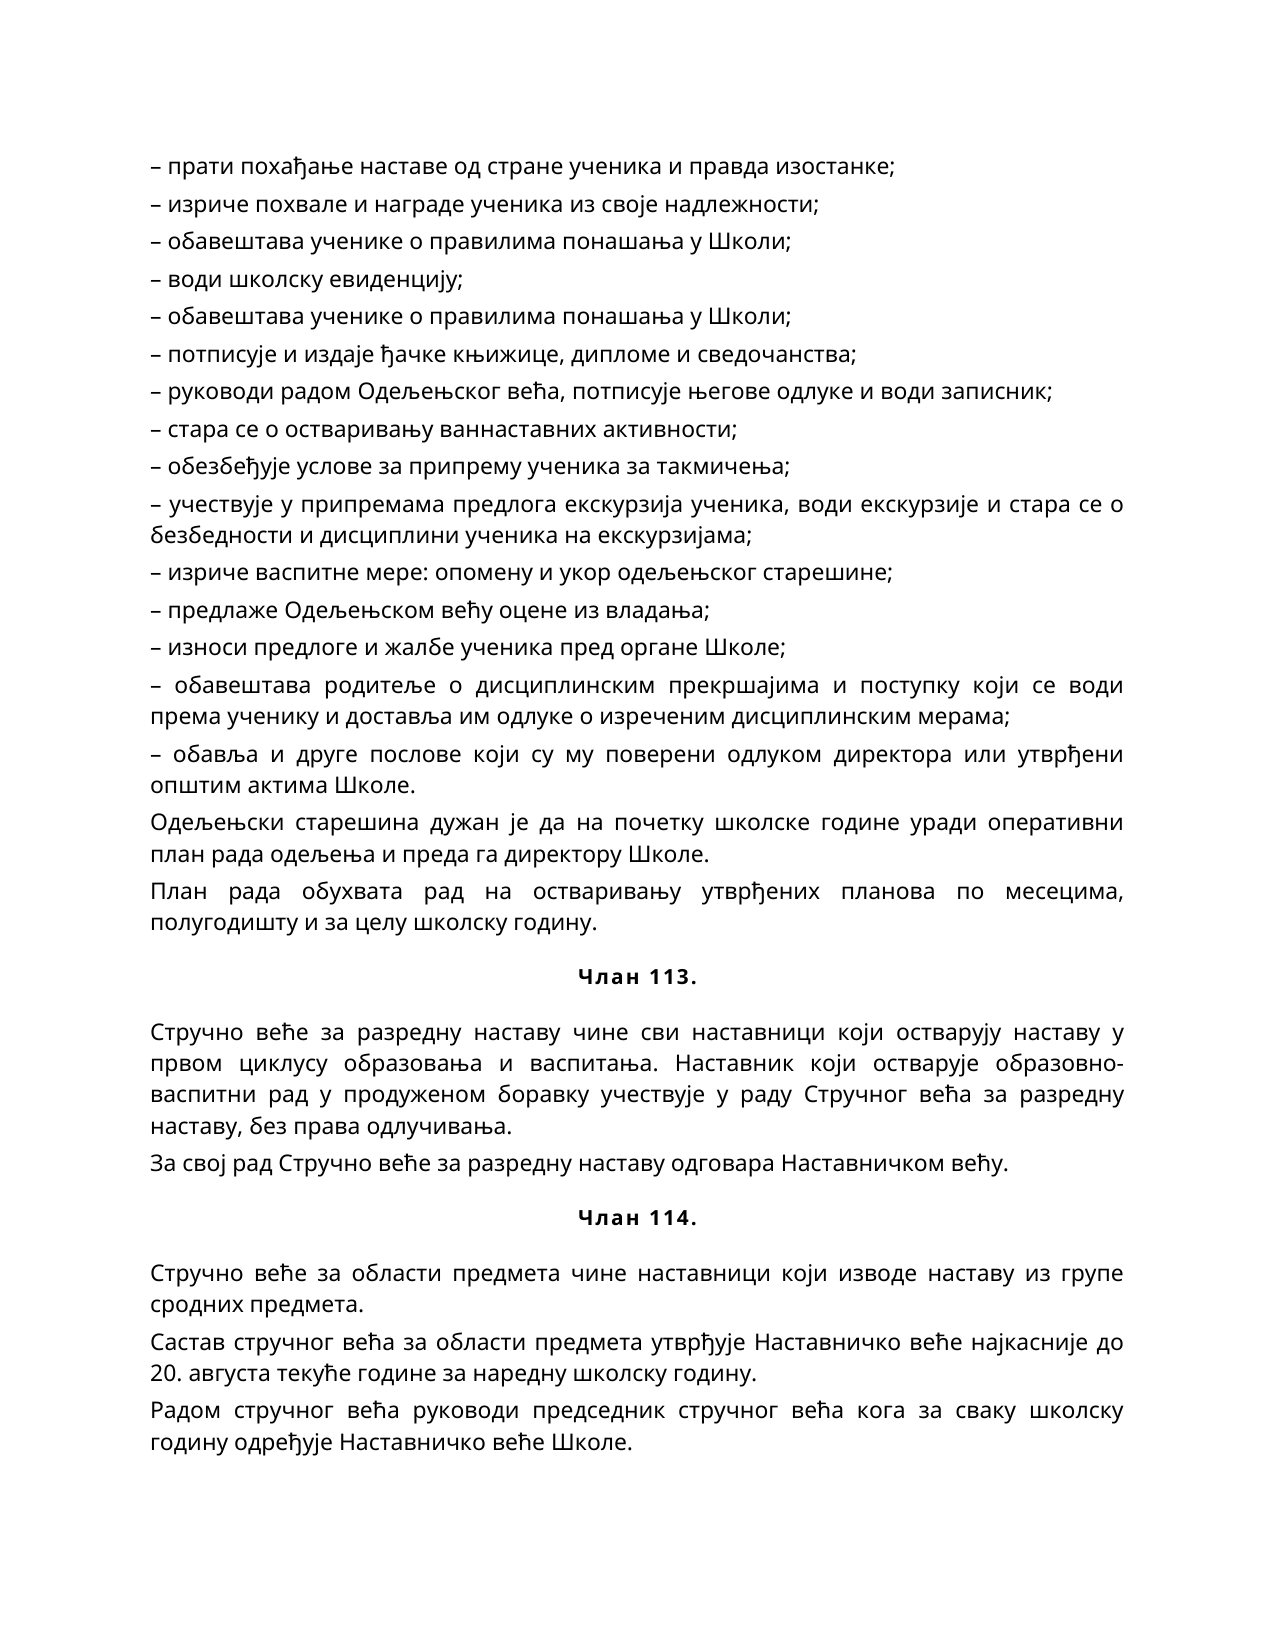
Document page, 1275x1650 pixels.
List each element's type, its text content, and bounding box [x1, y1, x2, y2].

text – потписује и издаје ђачке књижице, дипломе и сведочанства; [150, 337, 1125, 369]
text Одељењски старешина дужан је да на почетку школске године уради оперативни план рада одељења и преда га директору Школе. [150, 806, 1125, 869]
text – стара се о остваривању ваннаставних активности; [150, 412, 1125, 444]
text – прати похађање наставе од стране ученика и правда изостанке; [150, 150, 1125, 181]
text – обавештава ученике о правилима понашања у Школи; [150, 225, 1125, 256]
text – изриче васпитне мере: опомену и укор одељењског старешине; [150, 556, 1125, 587]
text – обезбеђује услове за припрему ученика за такмичења; [150, 450, 1125, 481]
text – учествује у припремама предлога екскурзија ученика, води екскурзије и стара се о безбедности и дисциплини ученика на екскурзијама; [150, 487, 1125, 550]
text – износи предлоге и жалбе ученика пред органе Школе; [150, 631, 1125, 662]
text – изриче похвале и награде ученика из своје надлежности; [150, 187, 1125, 219]
text План рада обухвата рад на остваривању утврђених планова по месецима, полугодишту и за целу школску годину. [150, 875, 1125, 937]
text Члан 114. [150, 1203, 1125, 1232]
text – предлаже Одељењском већу оцене из владања; [150, 594, 1125, 625]
text Радом стручног већа руководи председник стручног већа кога за сваку школску годину одређује Наставничко веће Школе. [150, 1394, 1125, 1457]
text – обавештава ученике о правилима понашања у Школи; [150, 300, 1125, 331]
text – води школску евиденцију; [150, 262, 1125, 294]
text – обавља и друге послове који су му поверени одлуком директора или утврђени општим актима Школе. [150, 737, 1125, 800]
text – руководи радом Одељењског већа, потписује његове одлуке и води записник; [150, 375, 1125, 406]
text – обавештава родитеље о дисциплинским прекршајима и поступку који се води према ученику и доставља им одлуке о изреченим дисциплинским мерама; [150, 669, 1125, 731]
text Стручно веће за области предмета чине наставници који изводе наставу из групе сродних предмета. [150, 1257, 1125, 1319]
text За свој рад Стручно веће за разредну наставу одговара Наставничком већу. [150, 1147, 1125, 1178]
text Стручно веће за разредну наставу чине сви наставници који остварују наставу у првом циклусу образовања и васпитања. Наставник који остварује образовно-васпитни рад у продуженом боравку учествује у раду Стручног већа за разредну наставу, без права одлучивања. [150, 1016, 1125, 1141]
text Члан 113. [150, 962, 1125, 991]
text Састав стручног већа за области предмета утврђује Наставничко веће најкасније до 20. августа текуће године за наредну школску годину. [150, 1326, 1125, 1388]
